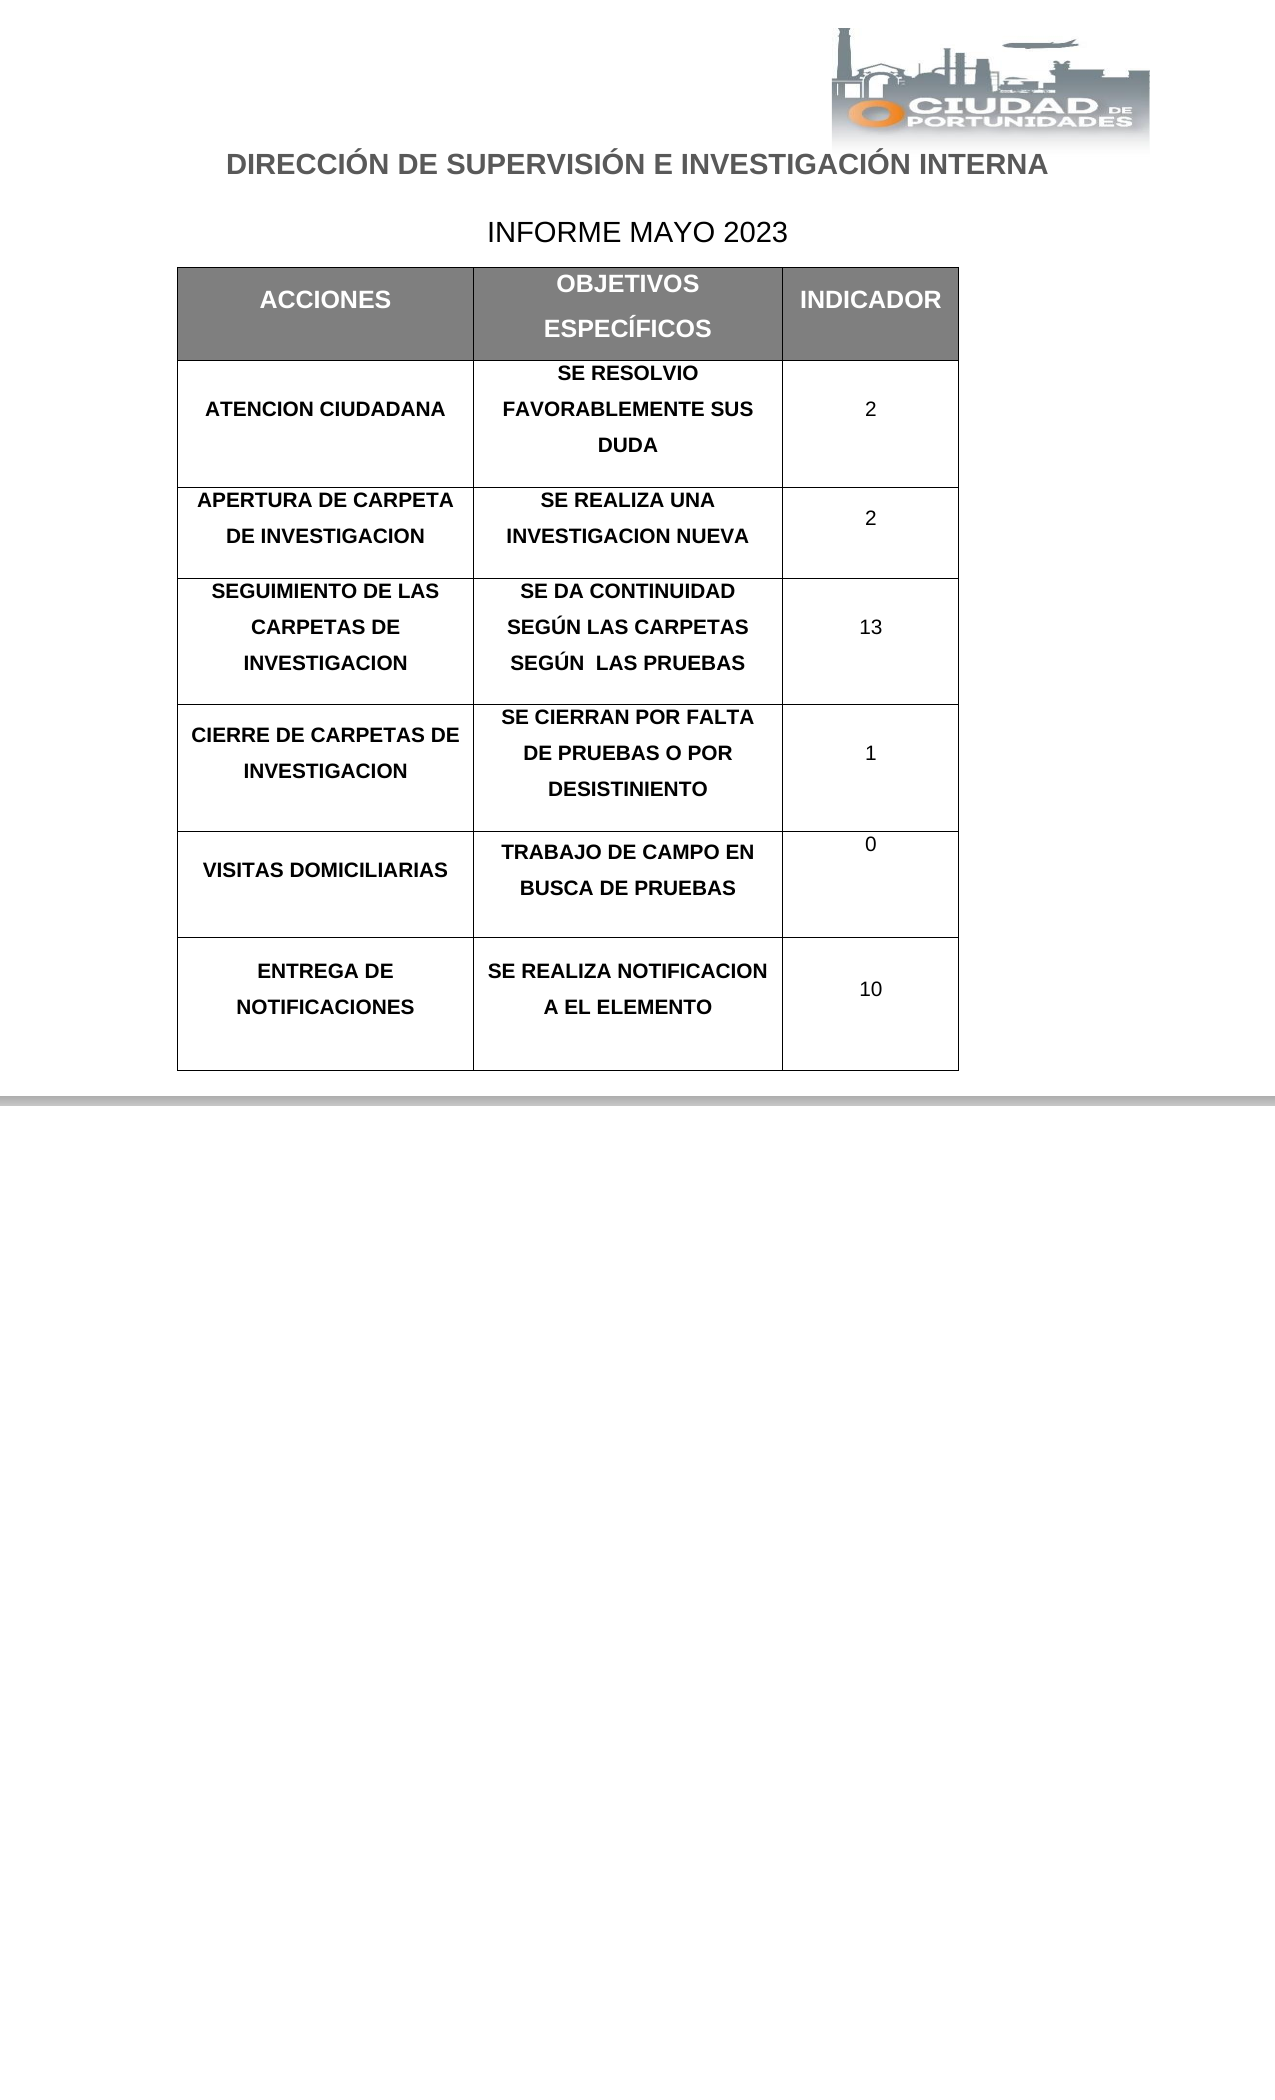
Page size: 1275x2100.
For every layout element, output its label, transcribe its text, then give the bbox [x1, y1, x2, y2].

table_header INDICADOR [783, 268, 958, 360]
picture [831, 28, 1150, 157]
table_cell SE CIERRAN POR FALTA DE PRUEBAS O POR DESISTINIENTO [474, 705, 782, 831]
table_cell SE REALIZA NOTIFICACION A EL ELEMENTO [474, 938, 782, 1070]
table_cell 2 [783, 361, 958, 487]
text DIRECCIÓN DE SUPERVISIÓN E INVESTIGACIÓN INTERNA [177, 148, 1098, 181]
table_cell VISITAS DOMICILIARIAS [178, 832, 473, 937]
text INFORME MAYO 2023 [177, 215, 1098, 248]
table_cell SE RESOLVIO FAVORABLEMENTE SUS DUDA [474, 361, 782, 487]
table_cell 0 [783, 832, 958, 937]
table_header ACCIONES [178, 268, 473, 360]
table_cell CIERRE DE CARPETAS DE INVESTIGACION [178, 705, 473, 831]
table_cell SE REALIZA UNA INVESTIGACION NUEVA [474, 488, 782, 577]
table_cell 1 [783, 705, 958, 831]
table_cell SE DA CONTINUIDAD SEGÚN LAS CARPETAS SEGÚN LAS PRUEBAS [474, 579, 782, 704]
table_cell ATENCION CIUDADANA [178, 361, 473, 487]
table_cell TRABAJO DE CAMPO EN BUSCA DE PRUEBAS [474, 832, 782, 937]
table_cell SEGUIMIENTO DE LAS CARPETAS DE INVESTIGACION [178, 579, 473, 704]
table_cell 13 [783, 579, 958, 704]
table_cell 10 [783, 938, 958, 1070]
table_cell APERTURA DE CARPETA DE INVESTIGACION [178, 488, 473, 577]
table_cell ENTREGA DE NOTIFICACIONES [178, 938, 473, 1070]
table_cell 2 [783, 488, 958, 577]
table_header OBJETIVOS ESPECÍFICOS [474, 268, 782, 360]
